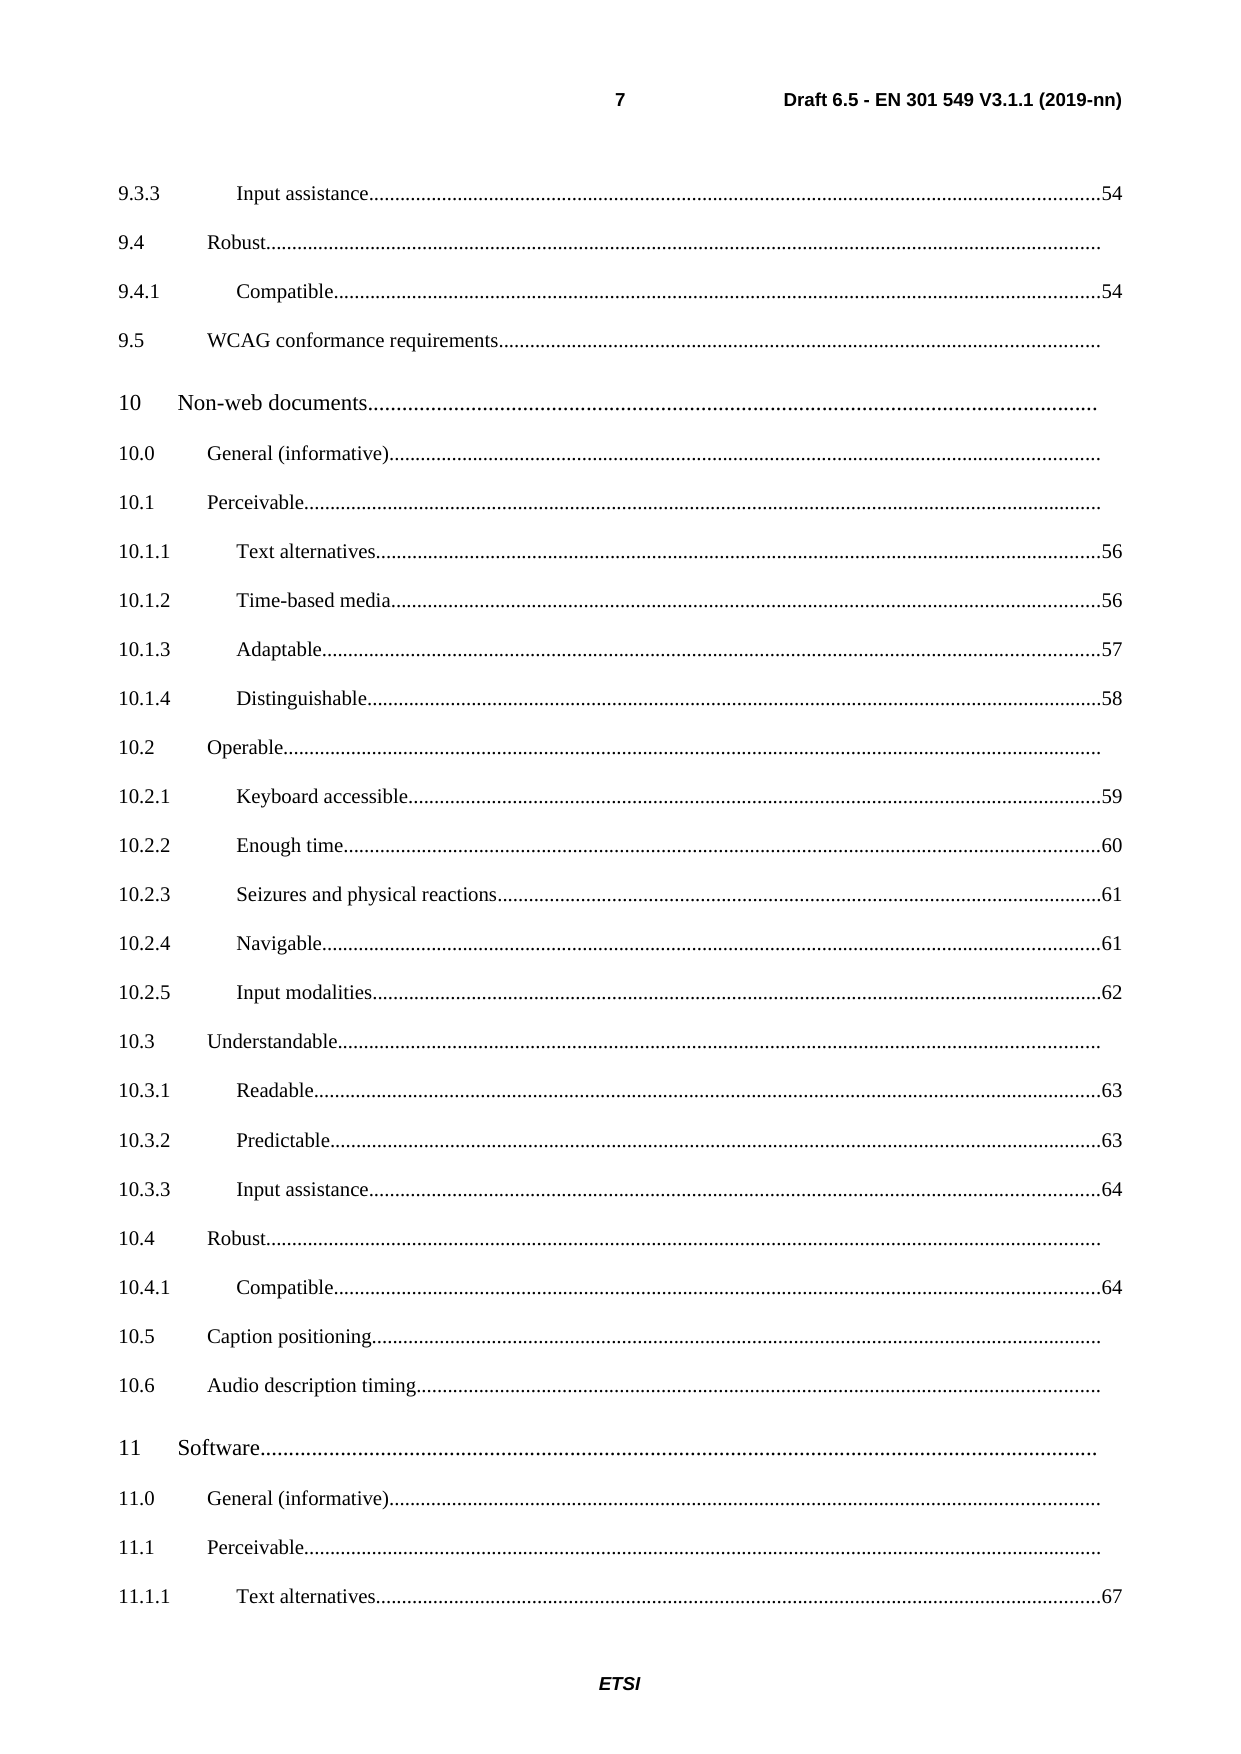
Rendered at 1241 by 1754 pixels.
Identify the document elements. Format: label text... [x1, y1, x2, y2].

text 10.1.2 Time-based media 56 [118, 588, 1122, 612]
text 10.0 General (informative) 56 [118, 441, 1078, 465]
text 10.1.3 Adaptable 57 [118, 637, 1122, 661]
text 10.2.5 Input modalities 62 [118, 980, 1122, 1004]
text 10.3.1 Readable 63 [118, 1078, 1122, 1102]
text 10.1 Perceivable 56 [118, 490, 1078, 514]
text 10.2.1 Keyboard accessible 59 [118, 784, 1122, 808]
text 10.2.3 Seizures and physical reactions 61 [118, 882, 1122, 906]
text 9.5 WCAG conformance requirements 54 [118, 328, 1078, 352]
text 10.5 Caption positioning 65 [118, 1324, 1078, 1348]
text 10.1.1 Text alternatives 56 [118, 539, 1122, 563]
text 11.0 General (informative) 66 [118, 1486, 1078, 1510]
text 11.1 Perceivable 67 [118, 1535, 1078, 1559]
text 10.4 Robust 64 [118, 1226, 1078, 1250]
text 10.2.4 Navigable 61 [118, 931, 1122, 955]
text 10.6 Audio description timing 65 [118, 1373, 1078, 1397]
text 10.2 Operable 59 [118, 735, 1078, 759]
text 9.4 Robust 54 [118, 229, 1078, 254]
text 10.3.3 Input assistance 64 [118, 1177, 1122, 1201]
text 10.4.1 Compatible 64 [118, 1275, 1122, 1299]
text 11 Software 66 [118, 1434, 1078, 1461]
text 9.4.1 Compatible 54 [118, 279, 1122, 303]
text 10.2.2 Enough time 60 [118, 833, 1122, 857]
text 10.3 Understandable 63 [118, 1029, 1078, 1053]
text 11.1.1 Text alternatives 67 [118, 1584, 1122, 1608]
text 9.3.3 Input assistance 54 [118, 181, 1122, 204]
text 10 Non-web documents 56 [118, 389, 1078, 416]
text 10.1.4 Distinguishable 58 [118, 686, 1122, 710]
text 10.3.2 Predictable 63 [118, 1127, 1122, 1152]
